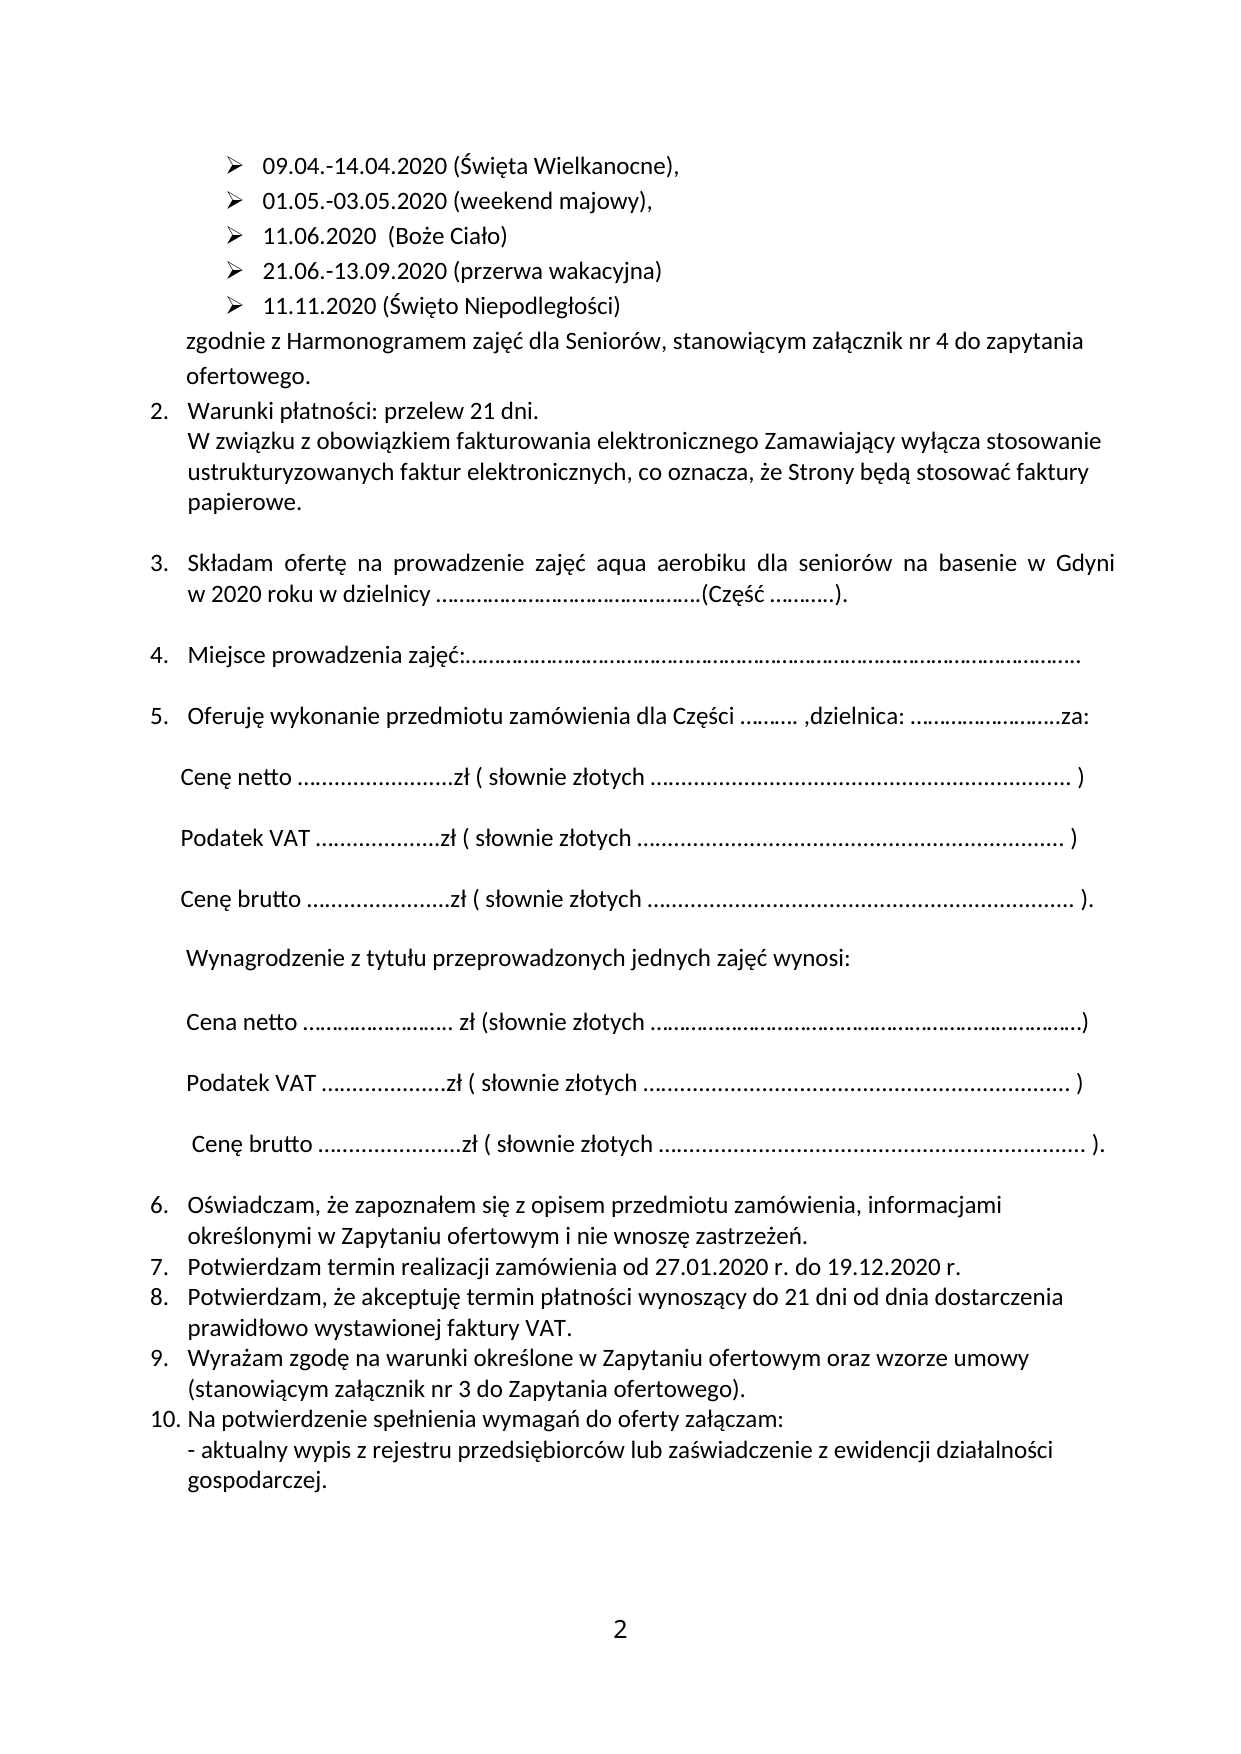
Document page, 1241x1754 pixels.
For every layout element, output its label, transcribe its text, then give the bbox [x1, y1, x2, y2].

list Warunki płatności: przelew 21 dni. W związku z obowiązkiem fakturowania elektronicznego Zamawiający wyłącza stosowanie ustrukturyzowanych faktur elektronicznych, co oznacza, że Strony będą stosować faktury papierowe. [150, 395, 1128, 517]
list Oferuję wykonanie przedmiotu zamówienia dla Części ………. ,dzielnica: ……………………..za: [150, 700, 1128, 731]
list 21.06.-13.09.2020 (przerwa wakacyjna) [225, 255, 1128, 286]
text Cena netto …………………….. zł (słownie złotych …………………………………………………………………) [112, 1006, 1128, 1037]
list Potwierdzam termin realizacji zamówienia od 27.01.2020 r. do 19.12.2020 r. [150, 1251, 1128, 1281]
list 11.11.2020 (Święto Niepodległości) [225, 290, 1128, 321]
text Cenę netto …......................zł ( słownie złotych …................................................................ ) [112, 761, 1128, 792]
text Wynagrodzenie z tytułu przeprowadzonych jednych zajęć wynosi: [112, 942, 1128, 972]
list Miejsce prowadzenia zajęć:…………………………………………………………………………………………….. [150, 639, 1128, 670]
list Składam ofertę na prowadzenie zajęć aqua aerobiku dla seniorów na basenie w Gdyni w 2020 roku w dzielnicy ……………………………………….(Część ………..). [150, 548, 1128, 609]
list 01.05.-03.05.2020 (weekend majowy), [225, 185, 1128, 216]
list Oświadczam, że zapoznałem się z opisem przedmiotu zamówienia, informacjami określonymi w Zapytaniu ofertowym i nie wnoszę zastrzeżeń. [150, 1189, 1128, 1251]
text Podatek VAT ….................zł ( słownie złotych …................................................................. ) [112, 1067, 1128, 1098]
list Potwierdzam, że akceptuję termin płatności wynoszący do 21 dni od dnia dostarczenia prawidłowo wystawionej faktury VAT. [150, 1281, 1128, 1342]
list Wyrażam zgodę na warunki określone w Zapytaniu ofertowym oraz wzorze umowy (stanowiącym załącznik nr 3 do Zapytania ofertowego). [150, 1342, 1128, 1403]
list Na potwierdzenie spełnienia wymagań do oferty załączam: - aktualny wypis z rejestru przedsiębiorców lub zaświadczenie z ewidencji działalności gospodarczej. [150, 1403, 1128, 1495]
list 09.04.-14.04.2020 (Święta Wielkanocne), [225, 150, 1128, 181]
text Cenę brutto …....................zł ( słownie złotych …................................................................. ). [112, 1128, 1128, 1159]
text Podatek VAT ….................zł ( słownie złotych …................................................................. ) [112, 822, 1128, 853]
text Cenę brutto …....................zł ( słownie złotych …................................................................. ). [112, 883, 1128, 914]
list 11.06.2020 (Boże Ciało) [225, 220, 1128, 251]
text zgodnie z Harmonogramem zajęć dla Seniorów, stanowiącym załącznik nr 4 do zapytania ofertowego. [112, 325, 1128, 391]
